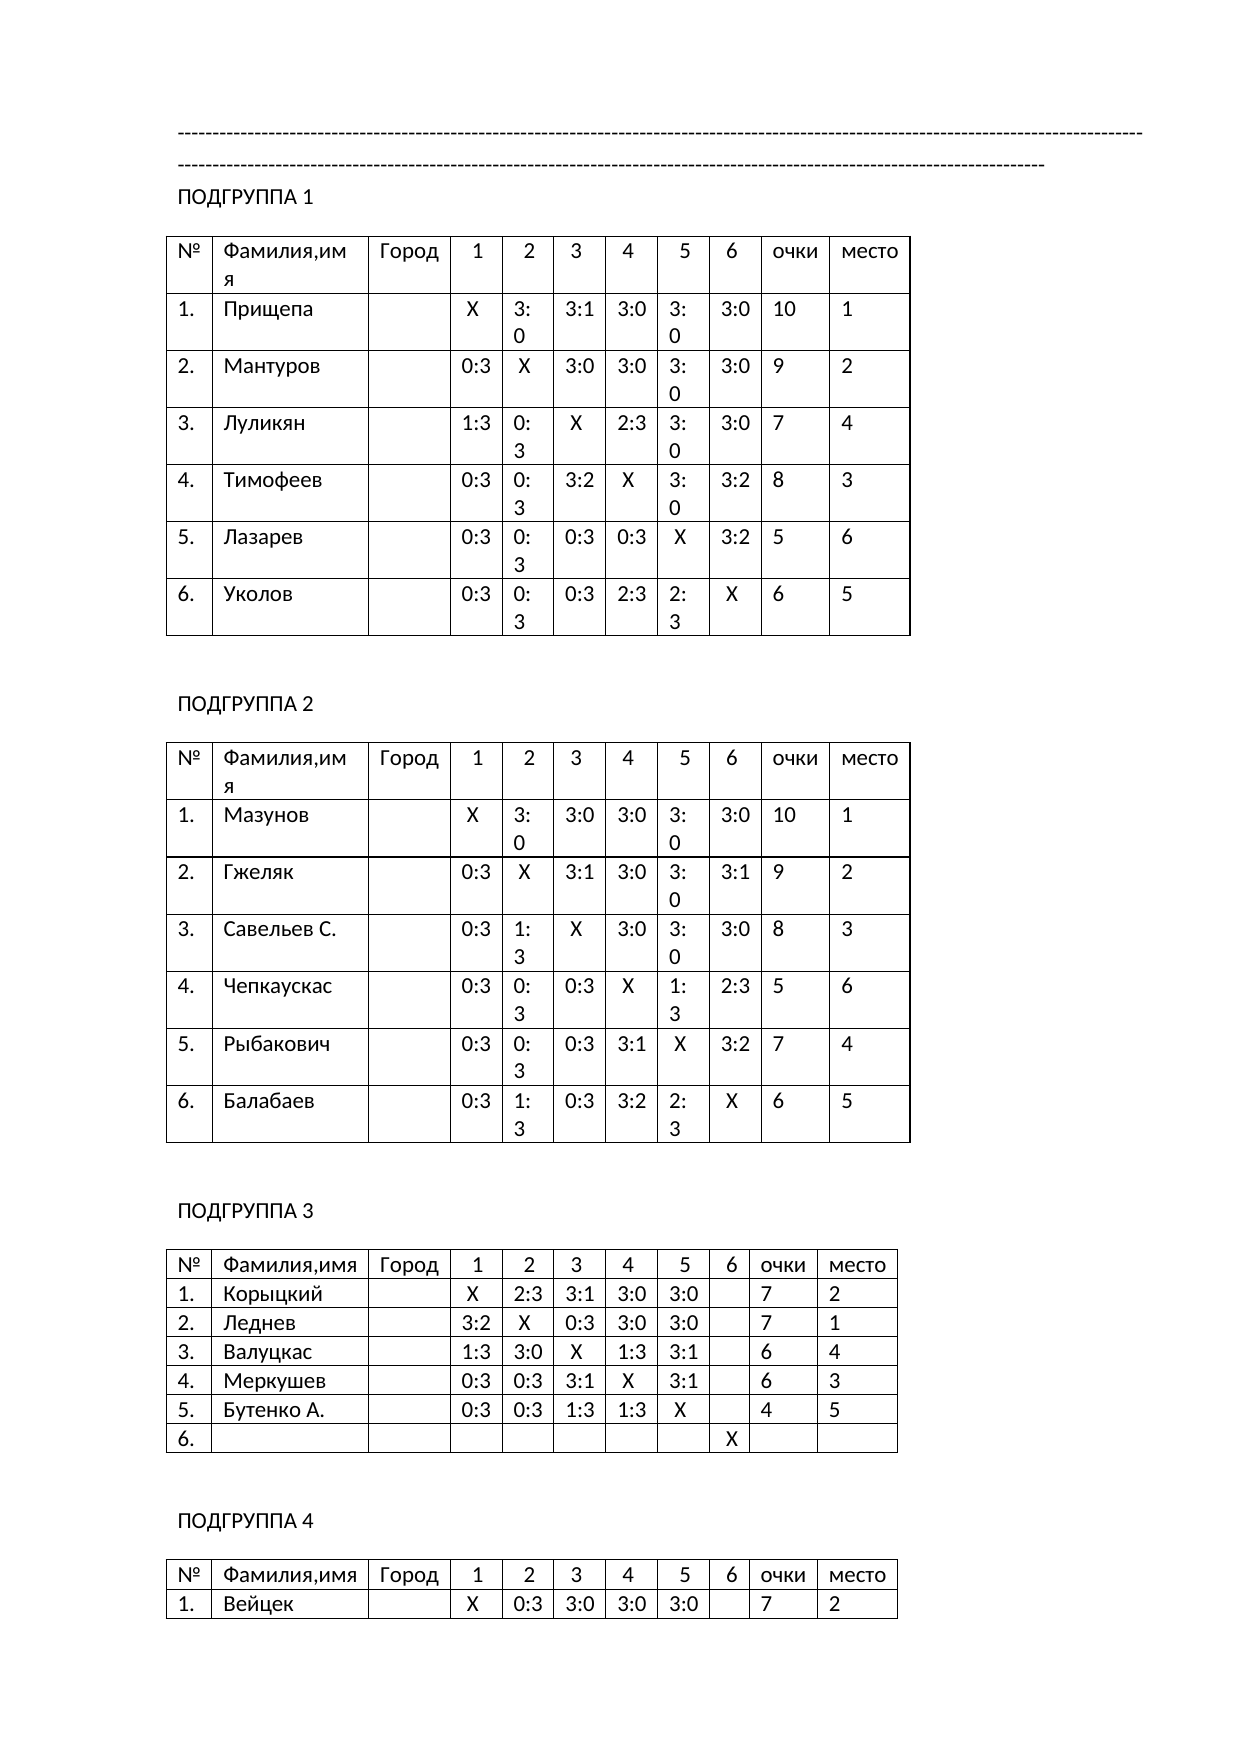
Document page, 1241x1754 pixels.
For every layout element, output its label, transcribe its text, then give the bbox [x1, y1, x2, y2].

table_cell X [451, 1590, 502, 1617]
table_header 1 [451, 1560, 502, 1588]
table_cell 0:3 [554, 1029, 605, 1085]
table_cell [818, 1424, 897, 1452]
table_cell 1:3 [451, 408, 502, 464]
text ПОДГРУППА 2 [177, 689, 1152, 717]
table_cell 6 [762, 1086, 829, 1142]
table_cell 1 [830, 800, 909, 856]
table_cell 0:3 [503, 579, 553, 635]
table_cell 0:3 [503, 465, 553, 521]
table_cell [369, 1086, 450, 1142]
table_header очки [750, 1250, 817, 1278]
table_header 1 [451, 1250, 502, 1278]
table_header очки [762, 237, 829, 293]
table_cell 2. [167, 1308, 211, 1336]
table_cell 3:0 [503, 1337, 553, 1365]
table_cell [369, 294, 450, 350]
table_cell 3:0 [554, 800, 605, 856]
table_cell [658, 1424, 709, 1452]
table_cell 3:1 [554, 294, 605, 350]
table_header 6 [710, 237, 761, 293]
table_header 5 [658, 237, 709, 293]
table_cell 0:3 [451, 1086, 502, 1142]
table_header 6 [710, 1560, 749, 1588]
table_cell Балабаев [213, 1086, 368, 1142]
table_cell 3:2 [451, 1308, 502, 1336]
table_cell 3:0 [710, 915, 761, 971]
table_cell 3:0 [658, 1590, 709, 1617]
table_cell X [503, 351, 553, 407]
text ПОДГРУППА 3 [177, 1196, 1152, 1224]
table_cell 3:0 [606, 294, 657, 350]
table_cell 3:0 [710, 800, 761, 856]
table_cell 8 [762, 915, 829, 971]
table_cell 0:3 [451, 351, 502, 407]
table_cell [710, 1308, 749, 1336]
table_cell 3:1 [554, 858, 605, 913]
table_cell 3:0 [554, 351, 605, 407]
table_cell 3:0 [658, 1279, 709, 1307]
table_header 1 [451, 743, 502, 799]
table_header 6 [710, 743, 761, 799]
table_cell Корыцкий [212, 1279, 368, 1307]
table_cell 3:0 [606, 351, 657, 407]
table_cell 3:1 [658, 1366, 709, 1394]
text ПОДГРУППА 4 [177, 1506, 1152, 1534]
table_cell [554, 1424, 605, 1452]
table_cell 1:3 [606, 1337, 657, 1365]
table_cell 1 [818, 1308, 897, 1336]
text ----------------------------------------------------------------------------------------------------------------------------------------------------------------------------------------------------------------------------------------------------------------------ПОДГРУППА 1 [177, 118, 1152, 211]
table_cell 4. [167, 972, 212, 1028]
table_cell 1 [830, 294, 909, 350]
table_cell 3:0 [710, 408, 761, 464]
table_cell 6 [830, 522, 909, 578]
table_cell 1. [167, 294, 212, 350]
table_cell 2:3 [606, 408, 657, 464]
table_cell [212, 1424, 368, 1452]
table_cell 6 [750, 1366, 817, 1394]
table_cell 0:3 [503, 522, 553, 578]
table_cell 4. [167, 465, 212, 521]
table_header 2 [503, 237, 553, 293]
table_header № [167, 743, 212, 799]
table_header Фамилия,имя [212, 1250, 368, 1278]
table_cell 0:3 [554, 1086, 605, 1142]
table_cell 7 [750, 1308, 817, 1336]
table_header 3 [554, 237, 605, 293]
table_cell 1:3 [503, 915, 553, 971]
table_cell X [606, 1366, 657, 1394]
table_header 3 [554, 743, 605, 799]
table_cell 4 [830, 408, 909, 464]
table_header 2 [503, 743, 553, 799]
table_header 5 [658, 1560, 709, 1588]
table_header очки [750, 1560, 817, 1588]
table_cell 3 [830, 465, 909, 521]
table_cell [369, 351, 450, 407]
table_header Фамилия,имя [212, 1560, 368, 1588]
table_header место [818, 1560, 897, 1588]
table_cell 3:0 [658, 915, 709, 971]
table_cell X [451, 800, 502, 856]
table_header Город [369, 1250, 450, 1278]
table_cell [710, 1279, 749, 1307]
table_cell [369, 972, 450, 1028]
table_cell [369, 408, 450, 464]
table_cell 2 [830, 858, 909, 913]
table_cell 2:3 [658, 1086, 709, 1142]
table_cell 5. [167, 1395, 211, 1423]
table_cell X [658, 522, 709, 578]
table_cell 4 [818, 1337, 897, 1365]
table_cell [369, 579, 450, 635]
table_header место [830, 743, 909, 799]
table_cell [750, 1424, 817, 1452]
table_cell 3:0 [658, 1308, 709, 1336]
table_cell 6 [830, 972, 909, 1028]
table_cell 1. [167, 1590, 211, 1617]
table_cell 6. [167, 579, 212, 635]
table_header 4 [606, 1560, 657, 1588]
table_cell Мазунов [213, 800, 368, 856]
table_cell 2 [818, 1590, 897, 1617]
table_header Город [369, 237, 450, 293]
table_cell 0:3 [503, 1590, 553, 1617]
table_cell [369, 465, 450, 521]
table_cell [451, 1424, 502, 1452]
table_cell 0:3 [503, 972, 553, 1028]
table_cell 7 [762, 408, 829, 464]
table_cell 0:3 [451, 972, 502, 1028]
table_cell 0:3 [554, 579, 605, 635]
table_cell 3:0 [606, 800, 657, 856]
table_cell 3:0 [710, 294, 761, 350]
table_header место [818, 1250, 897, 1278]
table_cell X [658, 1395, 709, 1423]
table_cell 0:3 [554, 1308, 605, 1336]
table_header 3 [554, 1560, 605, 1588]
table_cell 7 [750, 1590, 817, 1617]
table_cell [369, 522, 450, 578]
table_cell 2 [830, 351, 909, 407]
table_cell 3:0 [658, 351, 709, 407]
table_cell X [658, 1029, 709, 1085]
table_cell X [606, 465, 657, 521]
table_cell 3:0 [658, 858, 709, 913]
table_cell 8 [762, 465, 829, 521]
table_cell [369, 1029, 450, 1085]
table_cell X [710, 1424, 749, 1452]
table_cell 3. [167, 1337, 211, 1365]
table_cell 1:3 [503, 1086, 553, 1142]
table_header 2 [503, 1560, 553, 1588]
table_cell 0:3 [451, 522, 502, 578]
table_cell 1:3 [451, 1337, 502, 1365]
table_cell 0:3 [451, 465, 502, 521]
table_cell 2 [818, 1279, 897, 1307]
table_cell 5 [818, 1395, 897, 1423]
table_cell 5. [167, 1029, 212, 1085]
table_cell 2:3 [606, 579, 657, 635]
table_cell [369, 1366, 450, 1394]
table_cell 1. [167, 1279, 211, 1307]
table_cell 1. [167, 800, 212, 856]
table_cell Леднев [212, 1308, 368, 1336]
table_cell Савельев С. [213, 915, 368, 971]
table_header 1 [451, 237, 502, 293]
table_cell 5. [167, 522, 212, 578]
table_cell Уколов [213, 579, 368, 635]
table_cell [369, 1424, 450, 1452]
table_cell 4. [167, 1366, 211, 1394]
table_cell 3 [818, 1366, 897, 1394]
table_cell 0:3 [451, 579, 502, 635]
table_cell 3:1 [710, 858, 761, 913]
table_cell X [710, 1086, 761, 1142]
table_cell 3:0 [606, 915, 657, 971]
table_cell Тимофеев [213, 465, 368, 521]
table_header 5 [658, 1250, 709, 1278]
table_cell 3:0 [606, 1279, 657, 1307]
table_cell 0:3 [451, 858, 502, 913]
table_header очки [762, 743, 829, 799]
table_header 4 [606, 1250, 657, 1278]
table_cell [369, 858, 450, 913]
table_cell 3:0 [658, 408, 709, 464]
table_cell 0:3 [451, 1366, 502, 1394]
table_cell 3:0 [658, 294, 709, 350]
table_cell X [503, 858, 553, 913]
table_header 4 [606, 237, 657, 293]
table_cell 3:1 [554, 1366, 605, 1394]
table_cell 4 [830, 1029, 909, 1085]
table_cell 0:3 [606, 522, 657, 578]
table_cell 3:2 [606, 1086, 657, 1142]
table_cell 3:2 [710, 1029, 761, 1085]
table_cell 3:1 [606, 1029, 657, 1085]
table_cell [710, 1337, 749, 1365]
table_cell 0:3 [451, 915, 502, 971]
table_cell 3 [830, 915, 909, 971]
table_cell 0:3 [451, 1029, 502, 1085]
table_cell [369, 1337, 450, 1365]
table_cell [710, 1395, 749, 1423]
table_cell 10 [762, 800, 829, 856]
table_cell [369, 800, 450, 856]
table_cell 6. [167, 1086, 212, 1142]
table_header 2 [503, 1250, 553, 1278]
table_cell [710, 1366, 749, 1394]
table_cell 0:3 [503, 1366, 553, 1394]
table_cell 0:3 [554, 522, 605, 578]
table_cell 3:1 [658, 1337, 709, 1365]
table_cell [503, 1424, 553, 1452]
table_header Город [369, 743, 450, 799]
table_cell 3:0 [554, 1590, 605, 1617]
table_cell 3:2 [554, 465, 605, 521]
table_cell 5 [762, 522, 829, 578]
table_header Город [369, 1560, 450, 1588]
table_cell X [554, 915, 605, 971]
table_cell X [451, 294, 502, 350]
table_cell 3:0 [503, 800, 553, 856]
table_cell X [710, 579, 761, 635]
table_cell Гжеляк [213, 858, 368, 913]
table_cell 0:3 [503, 1395, 553, 1423]
table_cell 5 [762, 972, 829, 1028]
table_cell 2:3 [710, 972, 761, 1028]
table_cell X [503, 1308, 553, 1336]
table_cell 3:2 [710, 465, 761, 521]
table_cell 6. [167, 1424, 211, 1452]
table_cell 0:3 [503, 408, 553, 464]
table_cell 3. [167, 915, 212, 971]
table_cell 5 [830, 579, 909, 635]
table_cell 2:3 [658, 579, 709, 635]
table_cell X [451, 1279, 502, 1307]
table_header 6 [710, 1250, 749, 1278]
table_cell 1:3 [658, 972, 709, 1028]
table_header место [830, 237, 909, 293]
table_cell 3:0 [606, 858, 657, 913]
table_cell [369, 1308, 450, 1336]
table_cell 1:3 [554, 1395, 605, 1423]
table_cell [606, 1424, 657, 1452]
table_cell 10 [762, 294, 829, 350]
table_cell 4 [750, 1395, 817, 1423]
table_cell 3. [167, 408, 212, 464]
table_cell 7 [762, 1029, 829, 1085]
table_cell 6 [750, 1337, 817, 1365]
table_cell [369, 1395, 450, 1423]
table_cell 5 [830, 1086, 909, 1142]
table_cell X [606, 972, 657, 1028]
table_cell 0:3 [451, 1395, 502, 1423]
table_header 3 [554, 1250, 605, 1278]
table_cell Лазарев [213, 522, 368, 578]
table_cell X [554, 1337, 605, 1365]
table_cell Чепкаускас [213, 972, 368, 1028]
table_header Фамилия,имя [213, 743, 368, 799]
table_cell [710, 1590, 749, 1617]
table_cell Меркушев [212, 1366, 368, 1394]
table_cell 6 [762, 579, 829, 635]
table_header 4 [606, 743, 657, 799]
table_cell Бутенко А. [212, 1395, 368, 1423]
table_cell 9 [762, 858, 829, 913]
table_cell [369, 1279, 450, 1307]
table_header № [167, 237, 212, 293]
table_cell Рыбакович [213, 1029, 368, 1085]
table_cell 3:0 [606, 1308, 657, 1336]
table_header № [167, 1250, 211, 1278]
table_cell 3:2 [710, 522, 761, 578]
table_cell [369, 1590, 450, 1617]
table_cell Прищепа [213, 294, 368, 350]
table_cell 3:0 [658, 465, 709, 521]
table_cell 0:3 [503, 1029, 553, 1085]
table_cell Вейцек [212, 1590, 368, 1617]
table_cell 2. [167, 858, 212, 913]
table_header 5 [658, 743, 709, 799]
table_cell 3:0 [606, 1590, 657, 1617]
table_cell Валуцкас [212, 1337, 368, 1365]
table_cell Мантуров [213, 351, 368, 407]
table_cell 9 [762, 351, 829, 407]
table_cell 0:3 [554, 972, 605, 1028]
table_cell 2. [167, 351, 212, 407]
table_cell 2:3 [503, 1279, 553, 1307]
table_cell 1:3 [606, 1395, 657, 1423]
table_cell 3:0 [658, 800, 709, 856]
table_header № [167, 1560, 211, 1588]
table_cell Луликян [213, 408, 368, 464]
table_cell [369, 915, 450, 971]
table_cell 3:0 [710, 351, 761, 407]
table_cell 3:0 [503, 294, 553, 350]
table_cell 7 [750, 1279, 817, 1307]
table_header Фамилия,имя [213, 237, 368, 293]
table_cell X [554, 408, 605, 464]
table_cell 3:1 [554, 1279, 605, 1307]
